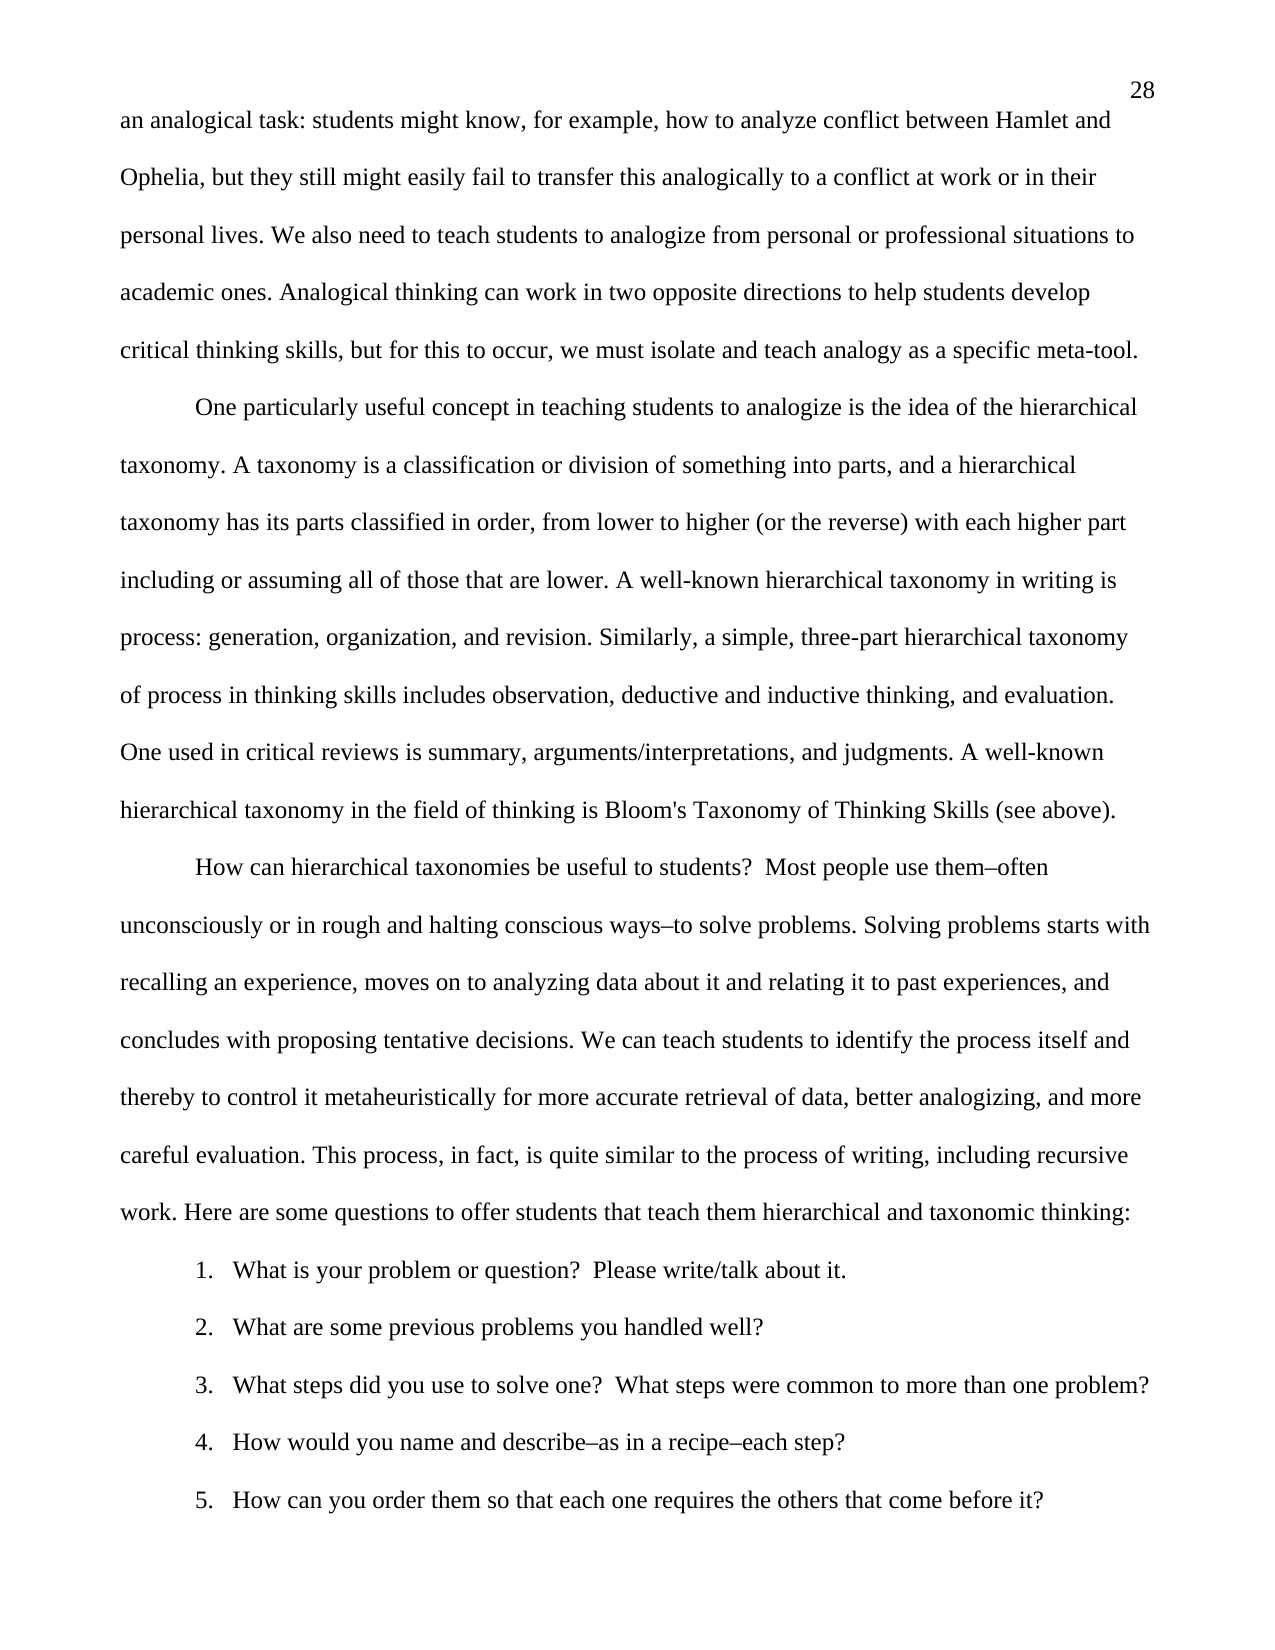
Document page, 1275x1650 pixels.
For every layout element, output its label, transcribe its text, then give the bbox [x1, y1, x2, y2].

list How would you name and describe–as in a recipe–each step? [195, 1427, 1155, 1456]
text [120, 105, 1155, 364]
list What is your problem or question? Please write/talk about it. [195, 1255, 1155, 1284]
list How can you order them so that each one requires the others that come before it? [195, 1485, 1155, 1514]
list What steps did you use to solve one? What steps were common to more than one problem? [195, 1370, 1155, 1399]
text One particularly useful concept in teaching students to analogize is the idea of the hierarchical taxonomy. A taxonomy is a classification or division of something into parts, and a hierarchical taxonomy has its parts classified in order, from lower to higher (or the reverse) with each higher part including or assuming all of those that are lower. A well-known hierarchical taxonomy in writing is process: generation, organization, and revision. Similarly, a simple, three-part hierarchical taxonomy of process in thinking skills includes observation, deductive and inductive thinking, and evaluation. One used in critical reviews is summary, arguments/interpretations, and judgments. A well-known hierarchical taxonomy in the field of thinking is Bloom's Taxonomy of Thinking Skills (see above). How can hierarchical taxonomies be useful to students? Most people use them–often unconsciously or in rough and halting conscious ways–to solve problems. Solving problems starts with recalling an experience, moves on to analyzing data about it and relating it to past experiences, and concludes with proposing tentative decisions. We can teach students to identify the process itself and thereby to control it metaheuristically for more accurate retrieval of data, better analogizing, and more careful evaluation. This process, in fact, is quite similar to the process of writing, including recursive work. Here are some questions to offer students that teach them hierarchical and taxonomic thinking: [120, 392, 1155, 1226]
list What are some previous problems you handled well? [195, 1312, 1155, 1341]
